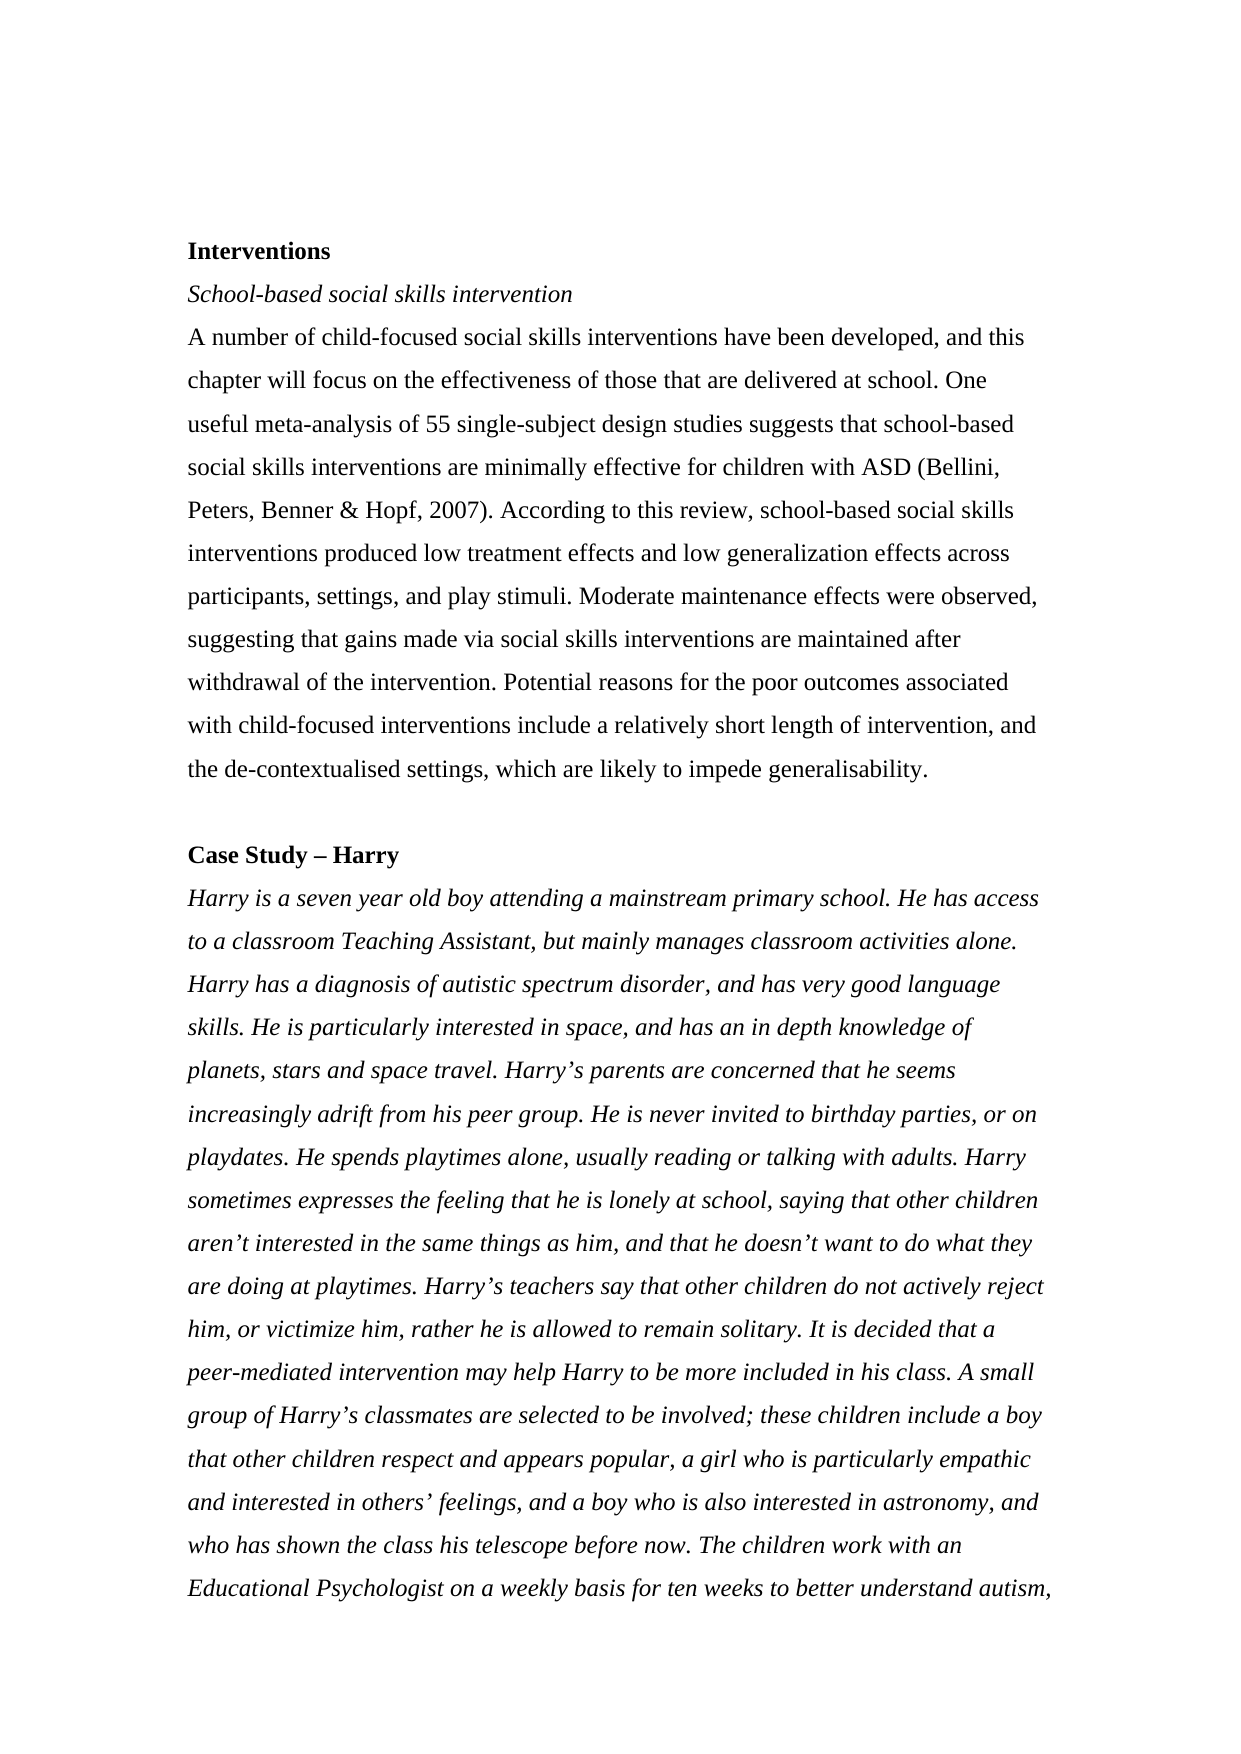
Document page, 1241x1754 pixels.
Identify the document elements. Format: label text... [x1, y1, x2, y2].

text Case Study – Harry [187, 840, 1053, 869]
text A number of child-focused social skills interventions have been developed, and this chapter will focus on the effectiveness of those that are delivered at school. One useful meta-analysis of 55 single-subject design studies suggests that school-based social skills interventions are minimally effective for children with ASD (Bellini, Peters, Benner & Hopf, 2007). According to this review, school-based social skills interventions produced low treatment effects and low generalization effects across participants, settings, and play stimuli. Moderate maintenance effects were observed, suggesting that gains made via social skills interventions are maintained after withdrawal of the intervention. Potential reasons for the poor outcomes associated with child-focused interventions include a relatively short length of intervention, and the de-contextualised settings, which are likely to impede generalisability. [187, 322, 1053, 782]
text Interventions [187, 236, 1053, 265]
text School-based social skills intervention [187, 279, 1053, 308]
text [187, 883, 1053, 1602]
